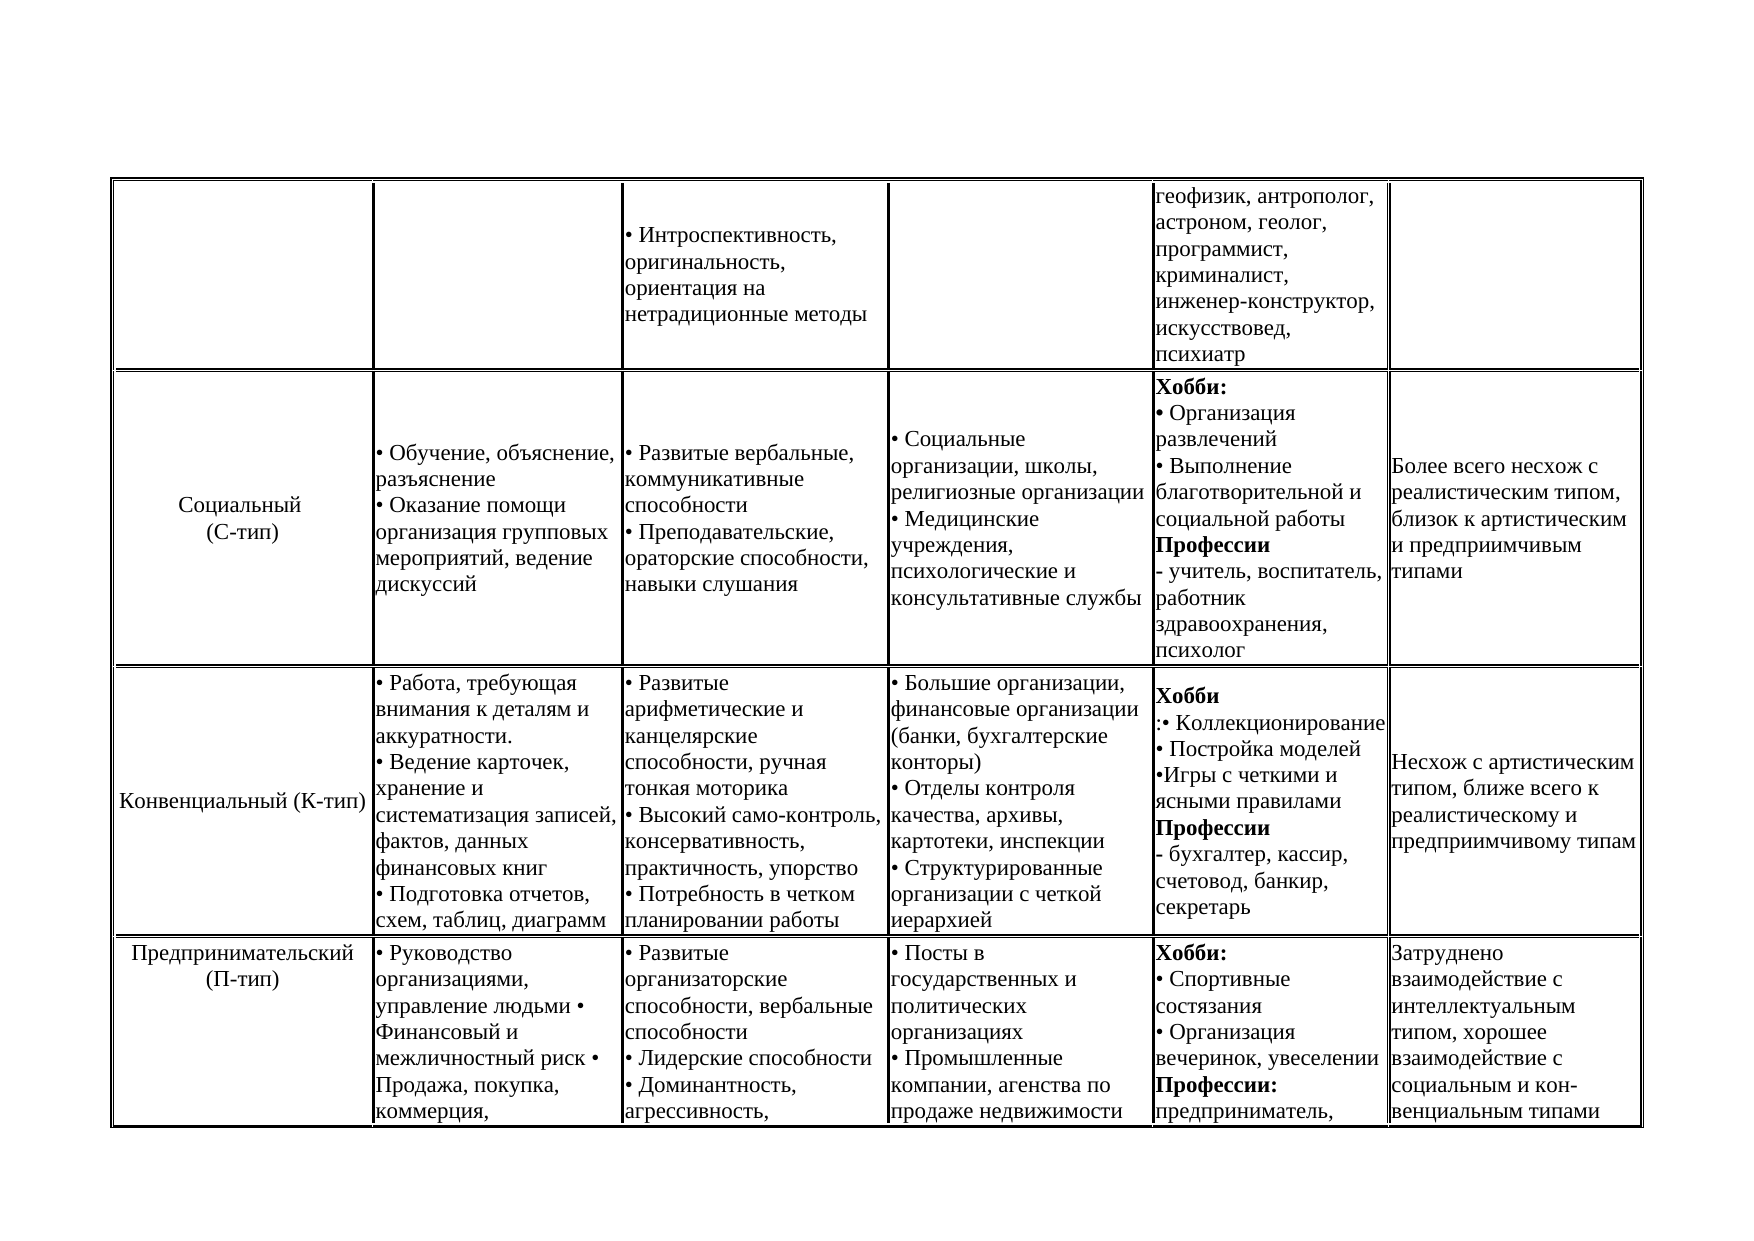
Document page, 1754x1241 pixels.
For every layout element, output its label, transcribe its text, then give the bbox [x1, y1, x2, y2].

table_cell Хобби: • Организация развлечений • Выполнение благотворительной и социальной работы Профессии - учитель, воспитатель, работник здравоохранения, психолог [1155, 372, 1387, 664]
table_cell • Социальные организации, школы, религиозные организации • Медицинские учреждения, психологические и консультативные службы [890, 372, 1152, 664]
table_cell Несхож с артистическим типом, ближе всего к реалистическому и предприимчивому типам [1391, 664, 1641, 934]
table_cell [1153, 179, 1389, 368]
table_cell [373, 938, 622, 1125]
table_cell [1389, 181, 1640, 368]
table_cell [114, 179, 373, 368]
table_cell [1153, 934, 1389, 1125]
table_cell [888, 938, 1153, 1125]
table_cell Хобби :• Коллекционирование • Постройка моделей •Игры с четкими и ясными правилами Профессии - бухгалтер, кассир, счетовод, банкир, секретарь [1155, 668, 1387, 934]
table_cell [114, 934, 373, 1125]
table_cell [622, 938, 888, 1125]
table_cell • Развитые вербальные, коммуникативные способности • Преподавательские, ораторские способности, навыки слушания [624, 372, 887, 664]
table_cell Более всего несхож с реалистическим типом, близок к артистическим и предприимчивым типами [1391, 368, 1641, 664]
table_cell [888, 179, 1153, 368]
table_cell • Работа, требующая внимания к деталям и аккуратности. • Ведение карточек, хранение и систематизация записей, фактов, данных финансовых книг • Подготовка отчетов, схем, таблиц, диаграмм [375, 668, 621, 934]
table_cell • Обучение, объяснение, разъяснение • Оказание помощи организация групповых мероприятий, ведение дискуссий [375, 372, 621, 664]
table_cell • Большие организации, финансовые организации (банки, бухгалтерские конторы) • Отделы контроля качества, архивы, картотеки, инспекции • Структурированные организации с четкой иерархией [890, 668, 1152, 934]
table_cell Социальный (С-тип) [114, 368, 372, 664]
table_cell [622, 181, 888, 368]
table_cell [1389, 934, 1641, 1125]
table_cell • Развитые арифметические и канцелярские способности, ручная тонкая моторика • Высокий само-контроль, консервативность, практичность, упорство • Потребность в четком планировании работы [624, 668, 887, 934]
table_cell Конвенциальный (К-тип) [114, 664, 372, 934]
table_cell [373, 181, 622, 368]
